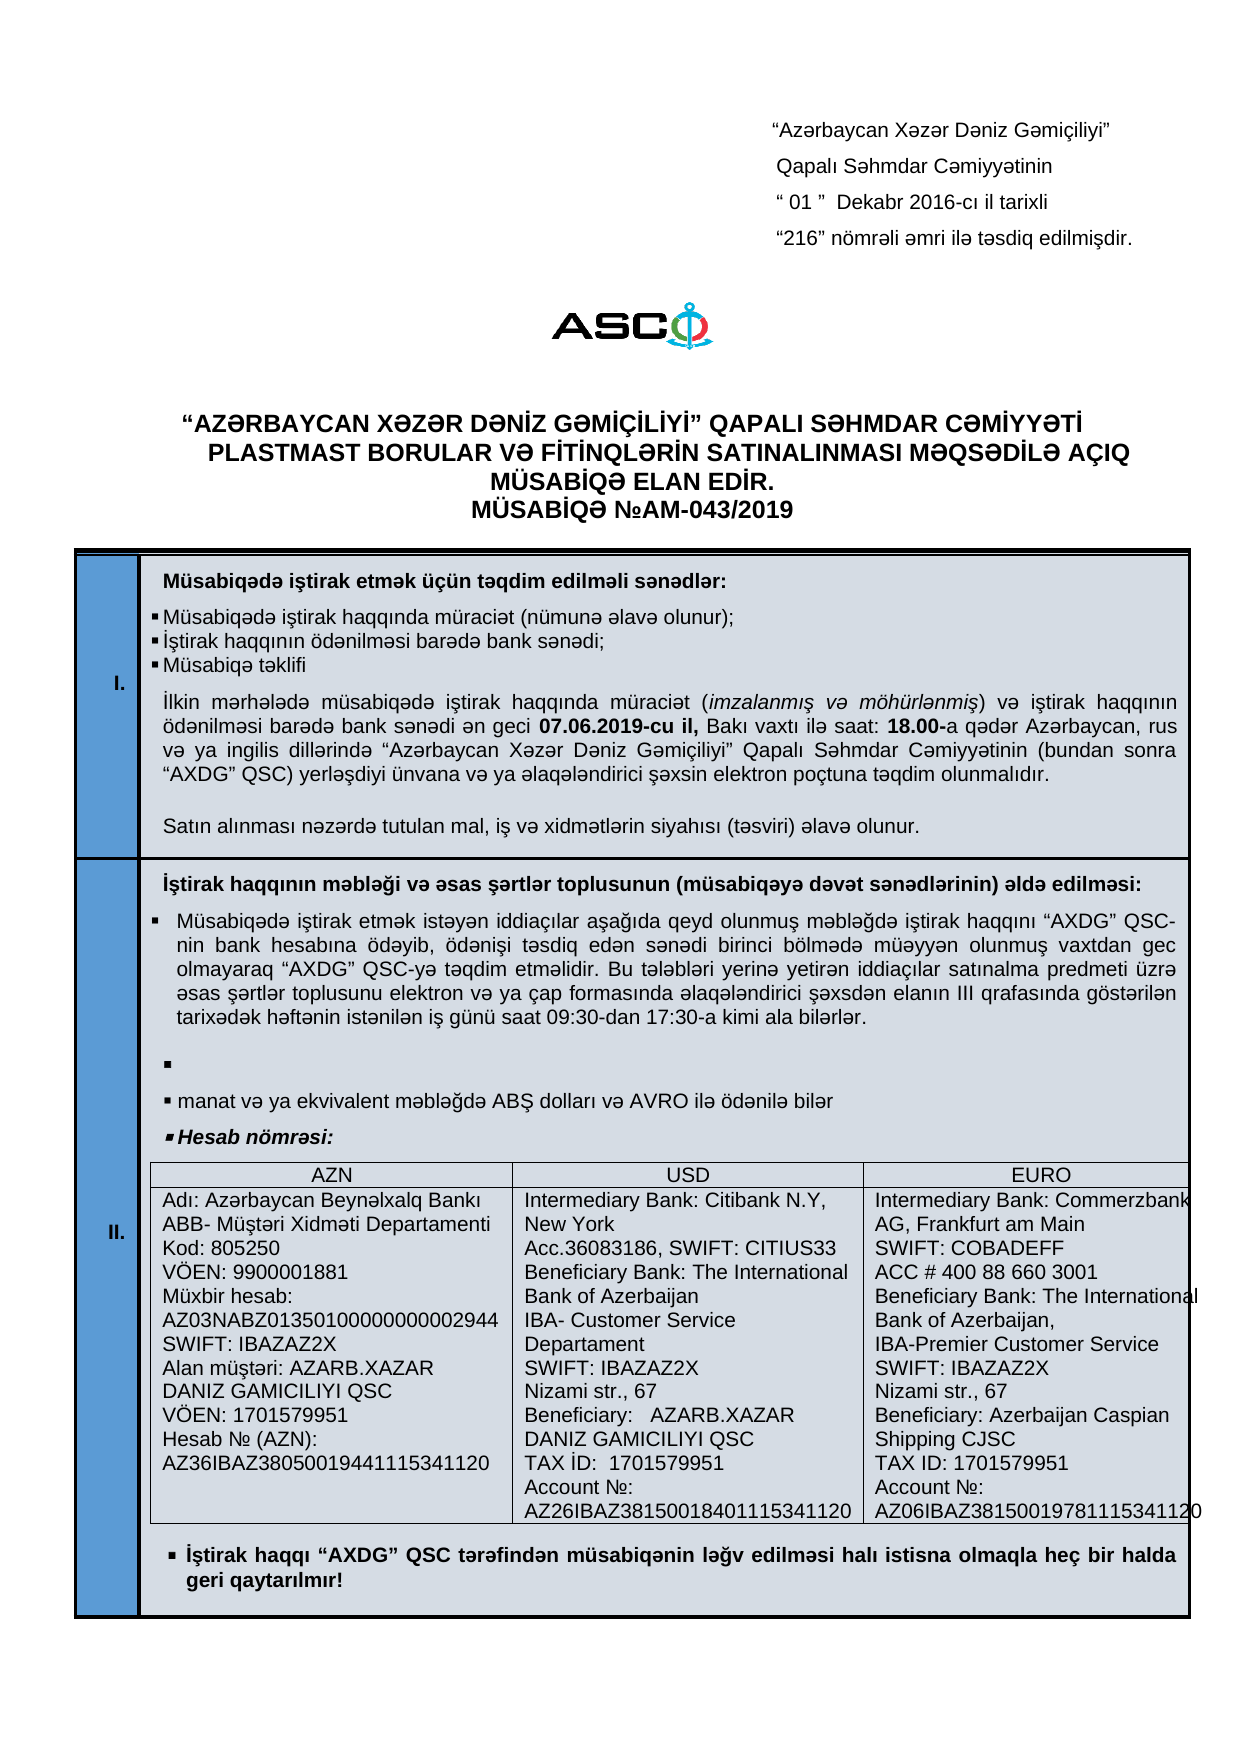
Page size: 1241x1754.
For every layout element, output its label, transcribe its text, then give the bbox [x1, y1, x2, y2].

text MÜSABİQƏ №AM-043/2019 [112, 495, 1152, 524]
text “ 01 ” Dekabr 2016-cı il tarixli [37, 190, 1218, 214]
text “AZƏRBAYCAN XƏZƏR DƏNİZ GƏMİÇİLİYİ” QAPALI SƏHMDAR CƏMİYYƏTİ [112, 409, 1152, 438]
table_header [77, 556, 137, 857]
table_header Müsabiqədə iştirak etmək üçün təqdim edilməli sənədlər: Müsabiqədə iştirak haqqında müraciət (nümunə əlavə olunur); İştirak haqqının ödənilməsi barədə bank sənədi; Müsabiqə təklifi İlkin mərhələdə müsabiqədə iştirak haqqında müraciət (imzalanmış və möhürlənmiş) və iştirak haqqının ödənilməsi barədə bank sənədi ən geci 07.06.2019-cu il, Bakı vaxtı ilə saat: 18.00-a qədər Azərbaycan, rus və ya ingilis dillərində “Azərbaycan Xəzər Dəniz Gəmiçiliyi” Qapalı Səhmdar Cəmiyyətinin (bundan sonra “AXDG” QSC) yerləşdiyi ünvana və ya əlaqələndirici şəxsin elektron poçtuna təqdim olunmalıdır. Satın alınması nəzərdə tutulan mal, iş və xidmətlərin siyahısı (təsviri) əlavə olunur. [141, 556, 1188, 857]
text PLASTMAST BORULAR VƏ FİTİNQLƏRİN SATINALINMASI MƏQSƏDİLƏ AÇIQ MÜSABİQƏ ELAN EDİR. [112, 438, 1152, 495]
picture [515, 261, 749, 390]
text “216” nömrəli əmri ilə təsdiq edilmişdir. [629, 226, 1218, 250]
text “Azərbaycan Xəzər Dəniz Gəmiçiliyi” [28, 118, 1218, 142]
table_cell [77, 860, 137, 1615]
text Qapalı Səhmdar Cəmiyyətinin [37, 154, 1149, 178]
table_cell İştirak haqqının məbləği və əsas şərtlər toplusunun (müsabiqəyə dəvət sənədlərinin) əldə edilməsi: Müsabiqədə iştirak etmək istəyən iddiaçılar aşağıda qeyd olunmuş məbləğdə iştirak haqqını “AXDG” QSC-nin bank hesabına ödəyib, ödənişi təsdiq edən sənədi birinci bölmədə müəyyən olunmuş vaxtdan gec olmayaraq “AXDG” QSC-yə təqdim etməlidir. Bu tələbləri yerinə yetirən iddiaçılar satınalma predmeti üzrə əsas şərtlər toplusunu elektron və ya çap formasında əlaqələndirici şəxsdən elanın III qrafasında göstərilən tarixədək həftənin istənilən iş günü saat 09:30-dan 17:30-a kimi ala bilərlər. manat və ya ekvivalent məbləğdə ABŞ dolları və AVRO ilə ödənilə bilər Hesab nömrəsi: İştirak haqqı “AXDG” QSC tərəfindən müsabiqənin ləğv edilməsi halı istisna olmaqla heç bir halda geri qaytarılmır! [141, 860, 1188, 1615]
